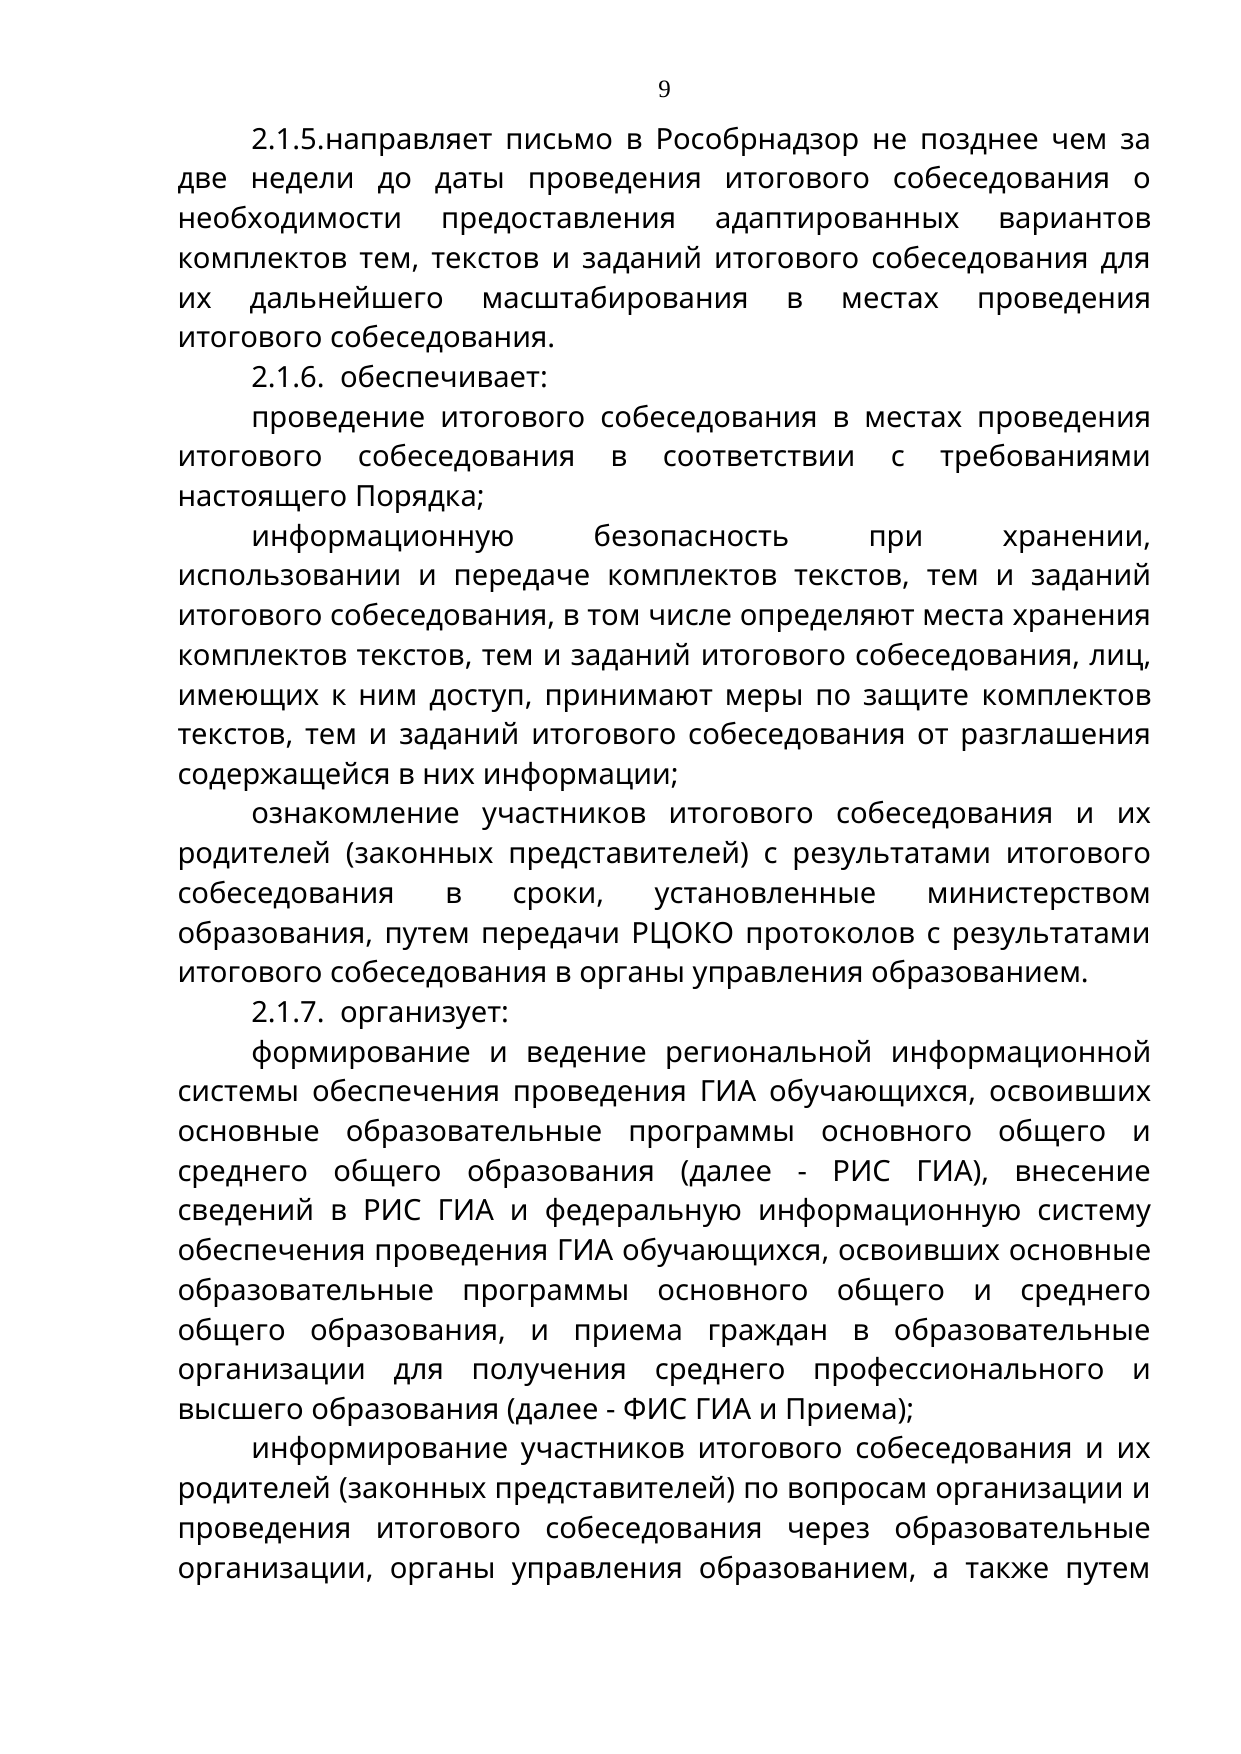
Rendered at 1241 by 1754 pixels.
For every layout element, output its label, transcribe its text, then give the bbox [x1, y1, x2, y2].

text формирование и ведение региональной информационной системы обеспечения проведения ГИА обучающихся, освоивших основные образовательные программы основного общего и среднего общего образования (далее - РИС ГИА), внесение сведений в РИС ГИА и федеральную информационную систему обеспечения проведения ГИА обучающихся, освоивших основные образовательные программы основного общего и среднего общего образования, и приема граждан в образовательные организации для получения среднего профессионального и высшего образования (далее - ФИС ГИА и Приема); [177, 1031, 1152, 1428]
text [177, 1428, 1152, 1587]
text ознакомление участников итогового собеседования и их родителей (законных представителей) с результатами итогового собеседования в сроки, установленные министерством образования, путем передачи РЦОКО протоколов с результатами итогового собеседования в органы управления образованием. [177, 793, 1152, 991]
text 2.1.6. обеспечивает: [177, 356, 1152, 396]
text информационную безопасность при хранении, использовании и передаче комплектов текстов, тем и заданий итогового собеседования, в том числе определяют места хранения комплектов текстов, тем и заданий итогового собеседования, лиц, имеющих к ним доступ, принимают меры по защите комплектов текстов, тем и заданий итогового собеседования от разглашения содержащейся в них информации; [177, 515, 1152, 793]
text 2.1.7. организует: [177, 991, 1152, 1031]
text проведение итогового собеседования в местах проведения итогового собеседования в соответствии с требованиями настоящего Порядка; [177, 396, 1152, 515]
text 2.1.5. направляет письмо в Рособрнадзор не позднее чем за две недели до даты проведения итогового собеседования о необходимости предоставления адаптированных вариантов комплектов тем, текстов и заданий итогового собеседования для их дальнейшего масштабирования в местах проведения итогового собеседования. [177, 118, 1152, 356]
